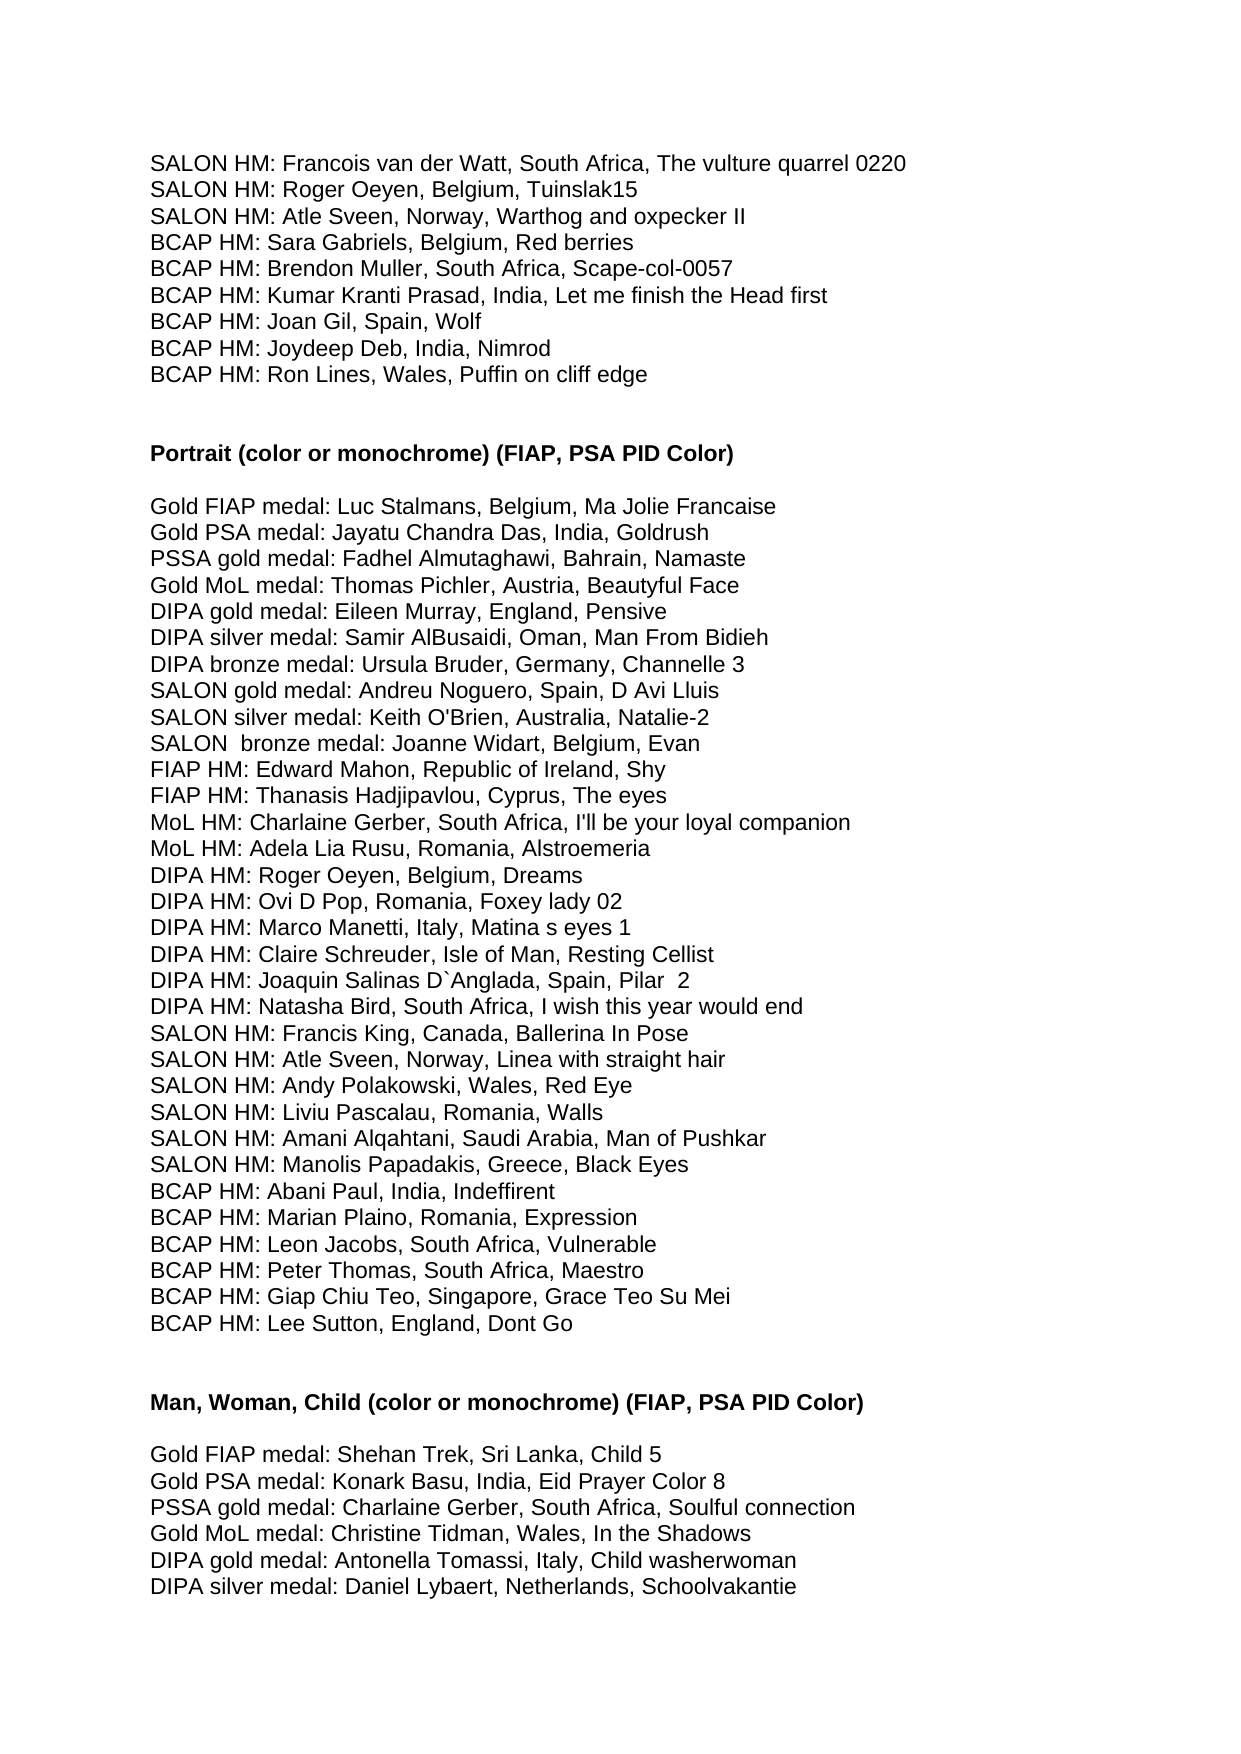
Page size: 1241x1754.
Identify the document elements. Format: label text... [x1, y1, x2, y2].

text Gold PSA medal: Konark Basu, India, Eid Prayer Color 8 [150, 1468, 1090, 1494]
text BCAP HM: Giap Chiu Teo, Singapore, Grace Teo Su Mei [150, 1283, 1090, 1309]
text BCAP HM: Leon Jacobs, South Africa, Vulnerable [150, 1231, 1090, 1257]
text DIPA HM: Natasha Bird, South Africa, I wish this year would end [150, 993, 1090, 1020]
text BCAP HM: Lee Sutton, England, Dont Go [150, 1309, 1090, 1336]
text BCAP HM: Ron Lines, Wales, Puffin on cliff edge [150, 361, 1090, 387]
text Gold PSA medal: Jayatu Chandra Das, India, Goldrush [150, 519, 1090, 545]
text BCAP HM: Sara Gabriels, Belgium, Red berries [150, 229, 1090, 255]
text DIPA bronze medal: Ursula Bruder, Germany, Channelle 3 [150, 651, 1090, 677]
text DIPA HM: Ovi D Pop, Romania, Foxey lady 02 [150, 888, 1090, 914]
text FIAP HM: Thanasis Hadjipavlou, Cyprus, The eyes [150, 782, 1090, 809]
text MoL HM: Adela Lia Rusu, Romania, Alstroemeria [150, 835, 1090, 862]
text BCAP HM: Abani Paul, India, Indeffirent [150, 1178, 1090, 1204]
text Gold FIAP medal: Shehan Trek, Sri Lanka, Child 5 [150, 1441, 1090, 1468]
text BCAP HM: Joan Gil, Spain, Wolf [150, 308, 1090, 334]
text SALON silver medal: Keith O'Brien, Australia, Natalie-2 [150, 703, 1090, 730]
text SALON HM: Atle Sveen, Norway, Linea with straight hair [150, 1046, 1090, 1072]
text Gold MoL medal: Thomas Pichler, Austria, Beautyful Face [150, 572, 1090, 598]
text SALON HM: Francois van der Watt, South Africa, The vulture quarrel 0220 [150, 150, 1090, 176]
text DIPA HM: Claire Schreuder, Isle of Man, Resting Cellist [150, 941, 1090, 967]
text DIPA HM: Roger Oeyen, Belgium, Dreams [150, 862, 1090, 888]
text SALON HM: Manolis Papadakis, Greece, Black Eyes [150, 1151, 1090, 1178]
text BCAP HM: Kumar Kranti Prasad, India, Let me finish the Head first [150, 282, 1090, 308]
text BCAP HM: Joydeep Deb, India, Nimrod [150, 334, 1090, 361]
text SALON HM: Amani Alqahtani, Saudi Arabia, Man of Pushkar [150, 1125, 1090, 1151]
text DIPA gold medal: Antonella Tomassi, Italy, Child washerwoman [150, 1547, 1090, 1573]
text DIPA silver medal: Samir AlBusaidi, Oman, Man From Bidieh [150, 624, 1090, 651]
text DIPA HM: Marco Manetti, Italy, Matina s eyes 1 [150, 914, 1090, 941]
text PSSA gold medal: Fadhel Almutaghawi, Bahrain, Namaste [150, 545, 1090, 572]
text PSSA gold medal: Charlaine Gerber, South Africa, Soulful connection [150, 1494, 1090, 1520]
text SALON HM: Liviu Pascalau, Romania, Walls [150, 1099, 1090, 1125]
text SALON HM: Francis King, Canada, Ballerina In Pose [150, 1020, 1090, 1046]
text BCAP HM: Brendon Muller, South Africa, Scape-col-0057 [150, 255, 1090, 282]
text SALON HM: Andy Polakowski, Wales, Red Eye [150, 1072, 1090, 1099]
text BCAP HM: Marian Plaino, Romania, Expression [150, 1204, 1090, 1231]
text SALON HM: Roger Oeyen, Belgium, Tuinslak15 [150, 176, 1090, 203]
text Man, Woman, Child (color or monochrome) (FIAP, PSA PID Color) [150, 1389, 1090, 1415]
text DIPA gold medal: Eileen Murray, England, Pensive [150, 598, 1090, 624]
text Gold FIAP medal: Luc Stalmans, Belgium, Ma Jolie Francaise [150, 493, 1090, 519]
text SALON gold medal: Andreu Noguero, Spain, D Avi Lluis [150, 677, 1090, 703]
text SALON HM: Atle Sveen, Norway, Warthog and oxpecker II [150, 203, 1090, 229]
text DIPA silver medal: Daniel Lybaert, Netherlands, Schoolvakantie [150, 1573, 1090, 1599]
text FIAP HM: Edward Mahon, Republic of Ireland, Shy [150, 756, 1090, 782]
text DIPA HM: Joaquin Salinas D`Anglada, Spain, Pilar 2 [150, 967, 1090, 993]
text BCAP HM: Peter Thomas, South Africa, Maestro [150, 1257, 1090, 1283]
text SALON bronze medal: Joanne Widart, Belgium, Evan [150, 730, 1090, 756]
text Portrait (color or monochrome) (FIAP, PSA PID Color) [150, 440, 1090, 466]
text Gold MoL medal: Christine Tidman, Wales, In the Shadows [150, 1520, 1090, 1547]
text MoL HM: Charlaine Gerber, South Africa, I'll be your loyal companion [150, 809, 1090, 835]
